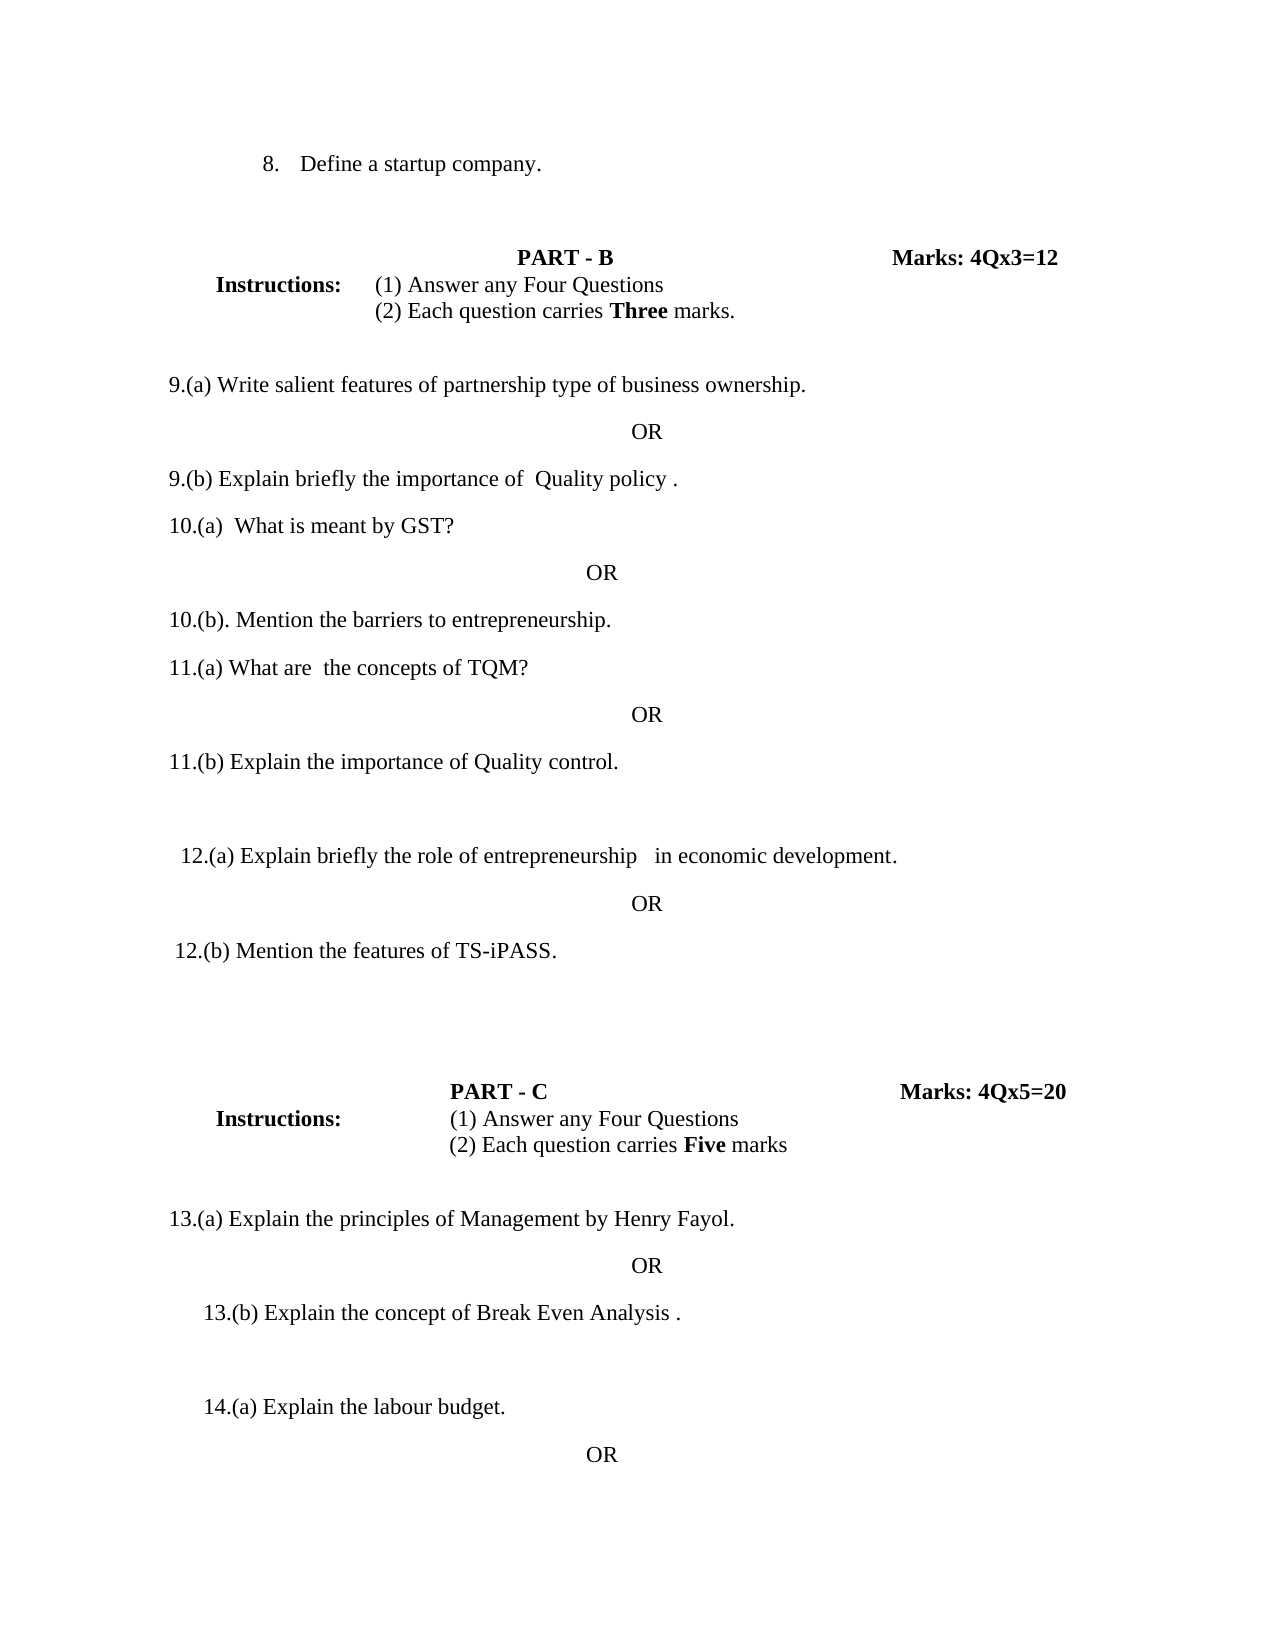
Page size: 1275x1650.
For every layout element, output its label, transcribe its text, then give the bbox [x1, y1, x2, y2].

text 10.(a) What is meant by GST? [169, 512, 1125, 538]
list Define a startup company. [262, 150, 1125, 176]
list (2) Each question carries Three marks. [187, 297, 1125, 323]
text 13.(b) Explain the concept of Break Even Analysis . [169, 1299, 1125, 1325]
list (2) Each question carries Five marks [187, 1131, 1125, 1157]
list PART - C Marks: 4Qx5=20 [187, 1078, 1125, 1105]
text 12.(a) Explain briefly the role of entrepreneurship in economic development. [169, 842, 1125, 869]
text OR [169, 890, 1125, 916]
text OR [169, 1441, 1125, 1467]
text OR [169, 701, 1125, 727]
text 9.(b) Explain briefly the importance of Quality policy . [169, 465, 1125, 491]
text OR [169, 559, 1125, 586]
text 14.(a) Explain the labour budget. [169, 1393, 1125, 1420]
text 10.(b). Mention the barriers to entrepreneurship. [169, 607, 1125, 633]
text OR [169, 1252, 1125, 1278]
text Instructions: (1) Answer any Four Questions [150, 271, 1125, 297]
list PART - B Marks: 4Qx3=12 [187, 244, 1125, 271]
text OR [169, 418, 1125, 444]
text 12.(b) Mention the features of TS-iPASS. [169, 937, 1125, 963]
text 11.(a) What are the concepts of TQM? [169, 654, 1125, 680]
text 9.(a) Write salient features of partnership type of business ownership. [169, 371, 1125, 397]
text 11.(b) Explain the importance of Quality control. [169, 748, 1125, 774]
text 13.(a) Explain the principles of Management by Henry Fayol. [169, 1205, 1125, 1231]
text Instructions: (1) Answer any Four Questions [150, 1105, 1125, 1131]
